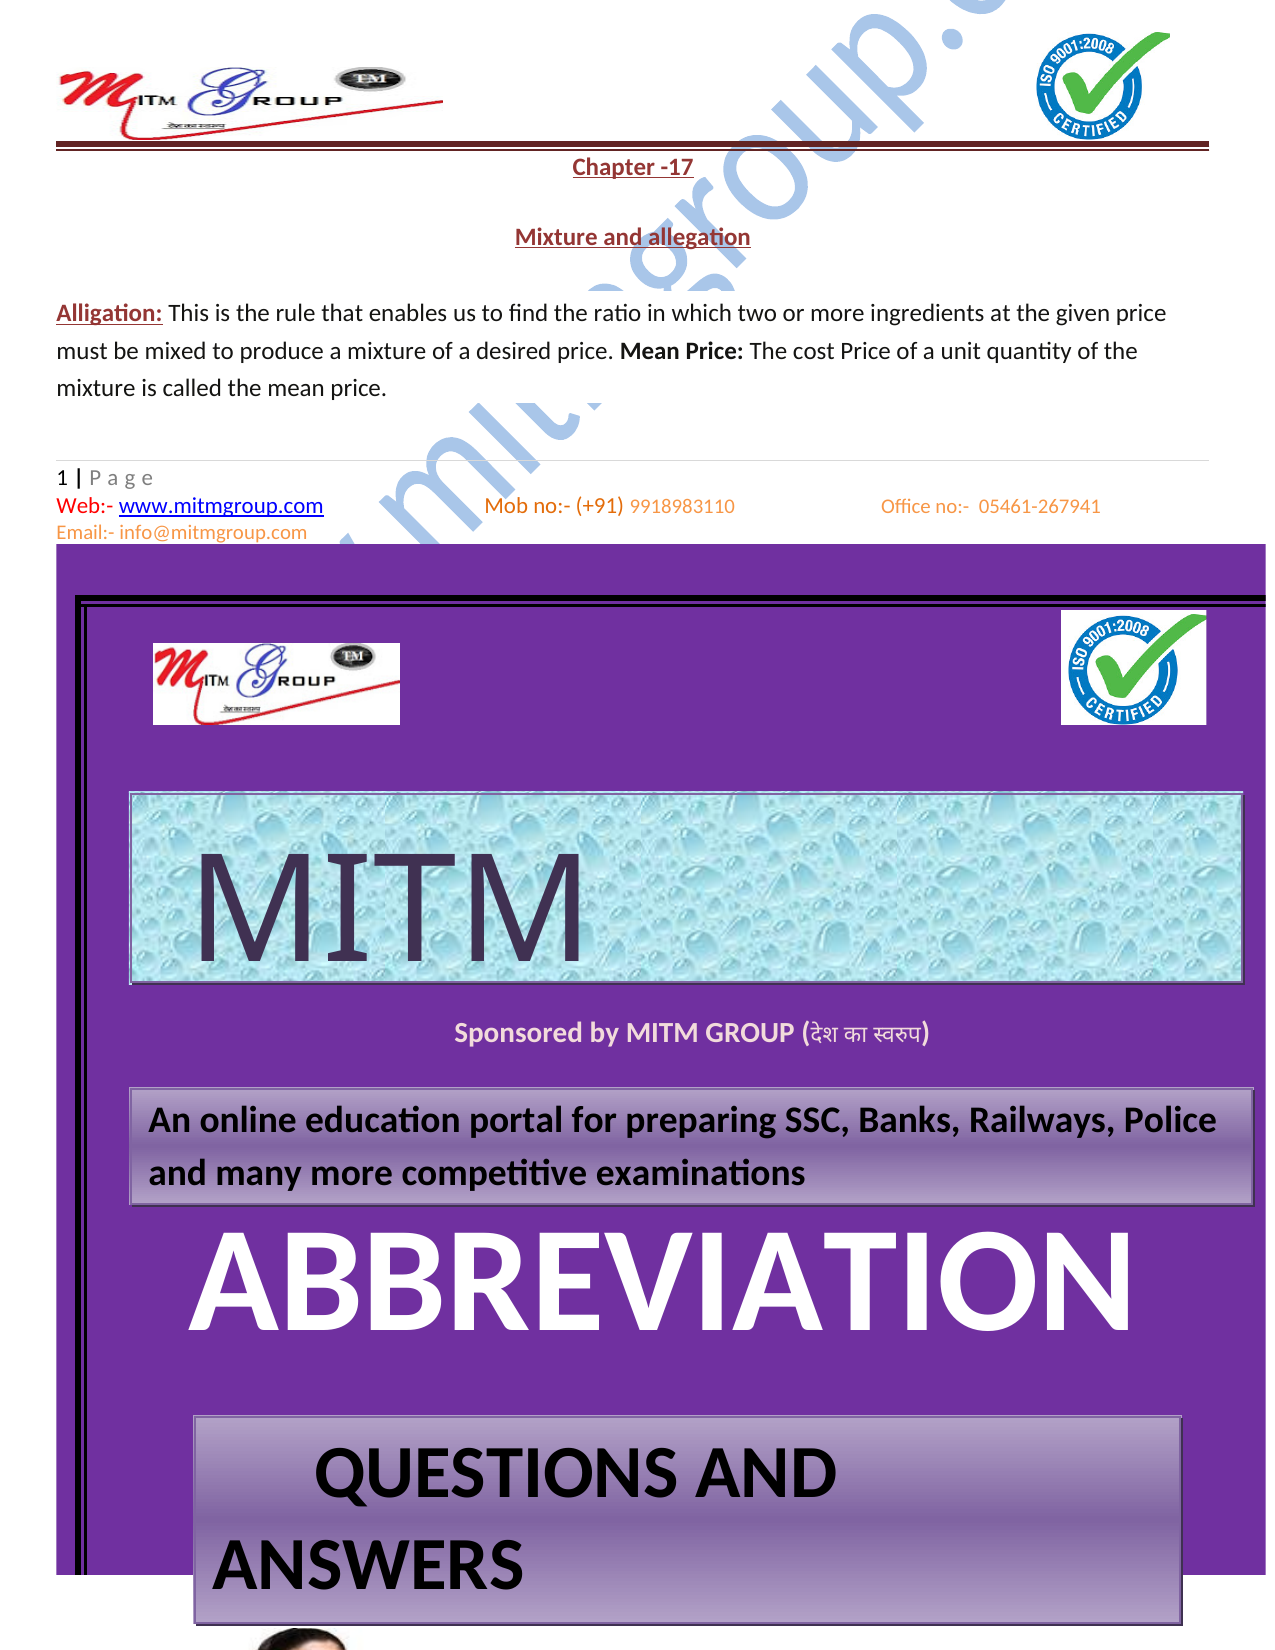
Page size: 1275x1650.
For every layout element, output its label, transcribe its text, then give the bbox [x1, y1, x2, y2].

text Chapter -17 [56, 151, 1209, 181]
text Mixture and allegation [56, 221, 1209, 251]
picture [1029, 28, 1170, 140]
text Alligation: This is the rule that enables us to find the ratio in which two or more ingredients at the given price must be mixed to produce a mixture of a desired price. Mean Price: The cost Price of a unit quantity of the mixture is called the mean price. [56, 291, 1209, 403]
picture [56, 67, 443, 140]
